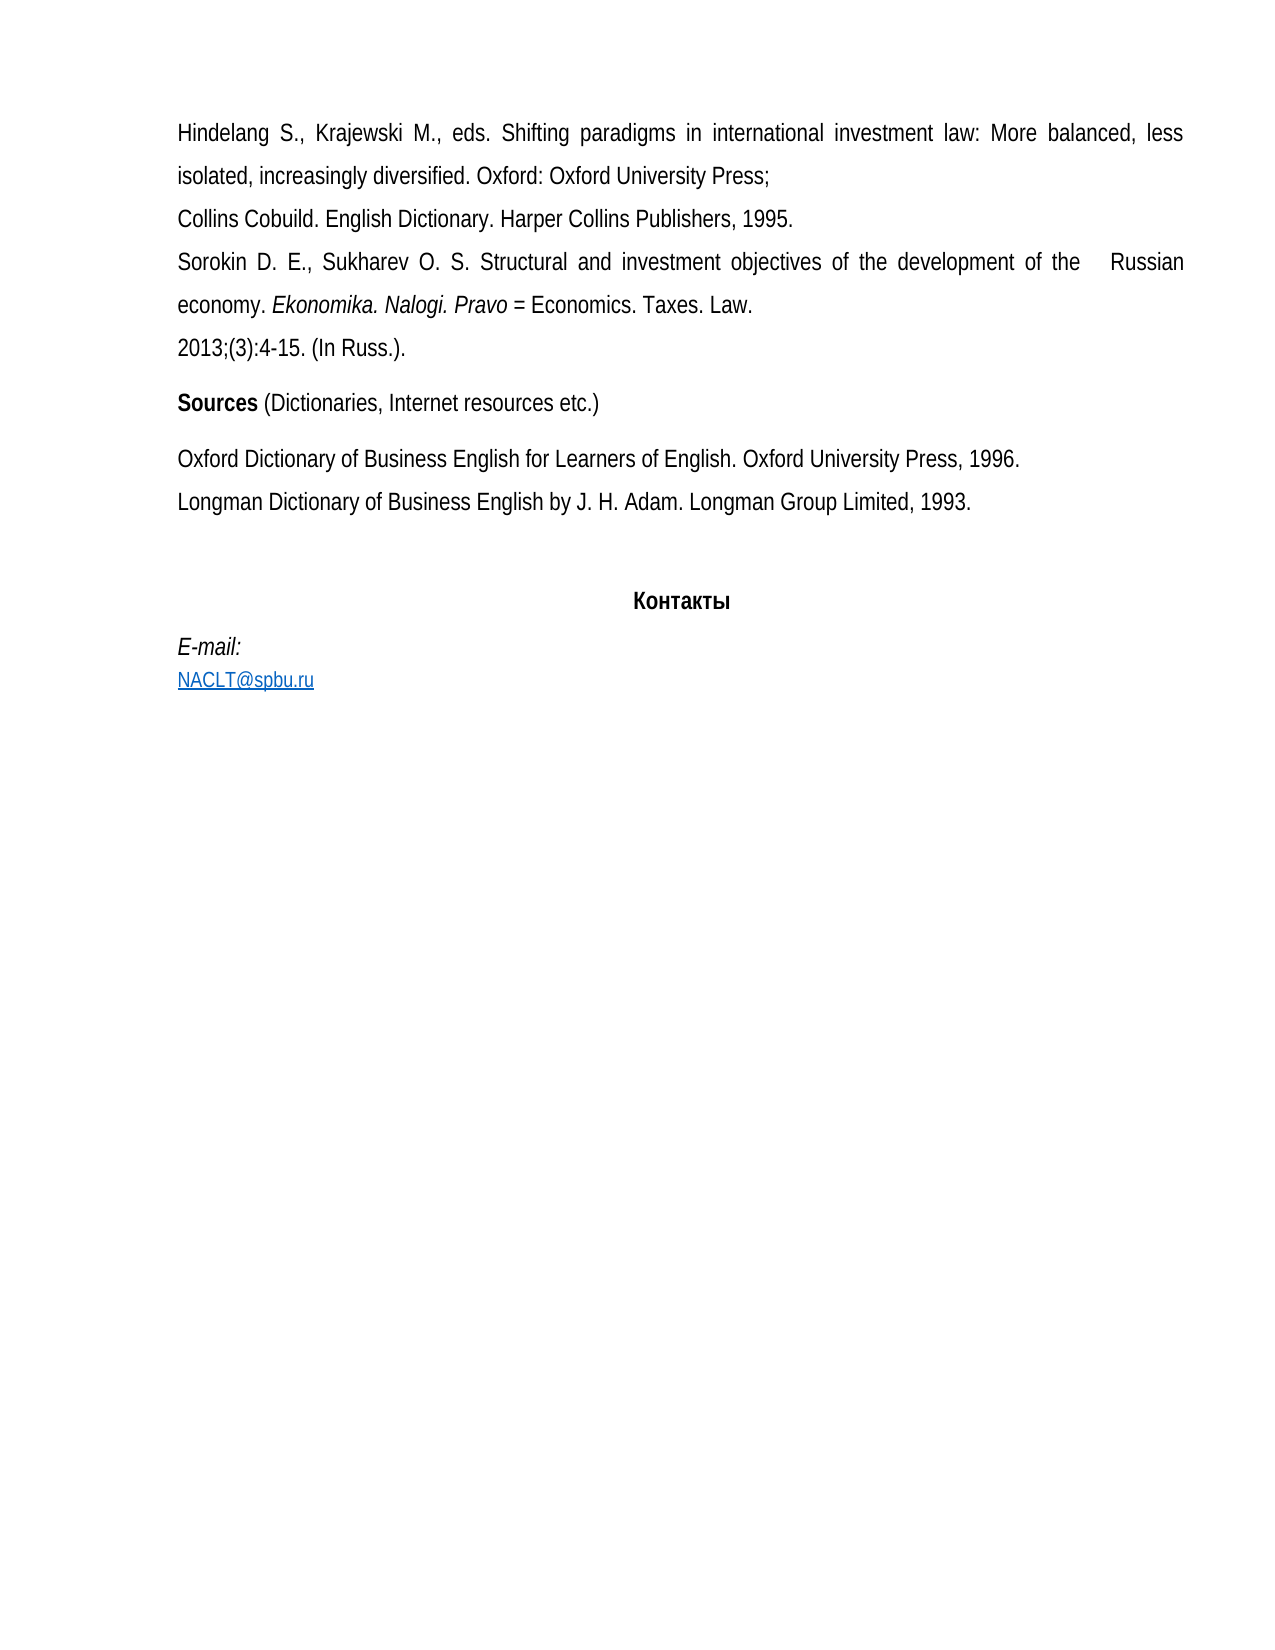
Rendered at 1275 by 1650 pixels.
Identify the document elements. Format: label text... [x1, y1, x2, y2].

text Контакты [177, 586, 1186, 615]
text Longman Dictionary of Business English by J. H. Adam. Longman Group Limited, 1993. [177, 486, 1186, 515]
text E-mail: NACLT@spbu.ru [177, 629, 1186, 692]
text Oxford Dictionary of Business English for Learners of English. Oxford University Press, 1996. [177, 443, 1186, 472]
text 2013;(3):4-15. (In Russ.). [177, 333, 1186, 361]
text Sources (Dictionaries, Internet resources etc.) [177, 388, 1186, 417]
text Hindelang S., Krajewski M., eds. Shifting paradigms in international investment law: More balanced, less isolated, increasingly diversified. Oxford: Oxford University Press; [177, 118, 1186, 190]
text Sorokin D. E., Sukharev O. S. Structural and investment objectives of the development of the Russian economy. Ekonomika. Nalogi. Pravo = Economics. Taxes. Law. [177, 247, 1186, 318]
text Collins Cobuild. English Dictionary. Harper Collins Publishers, 1995. [177, 204, 1186, 233]
